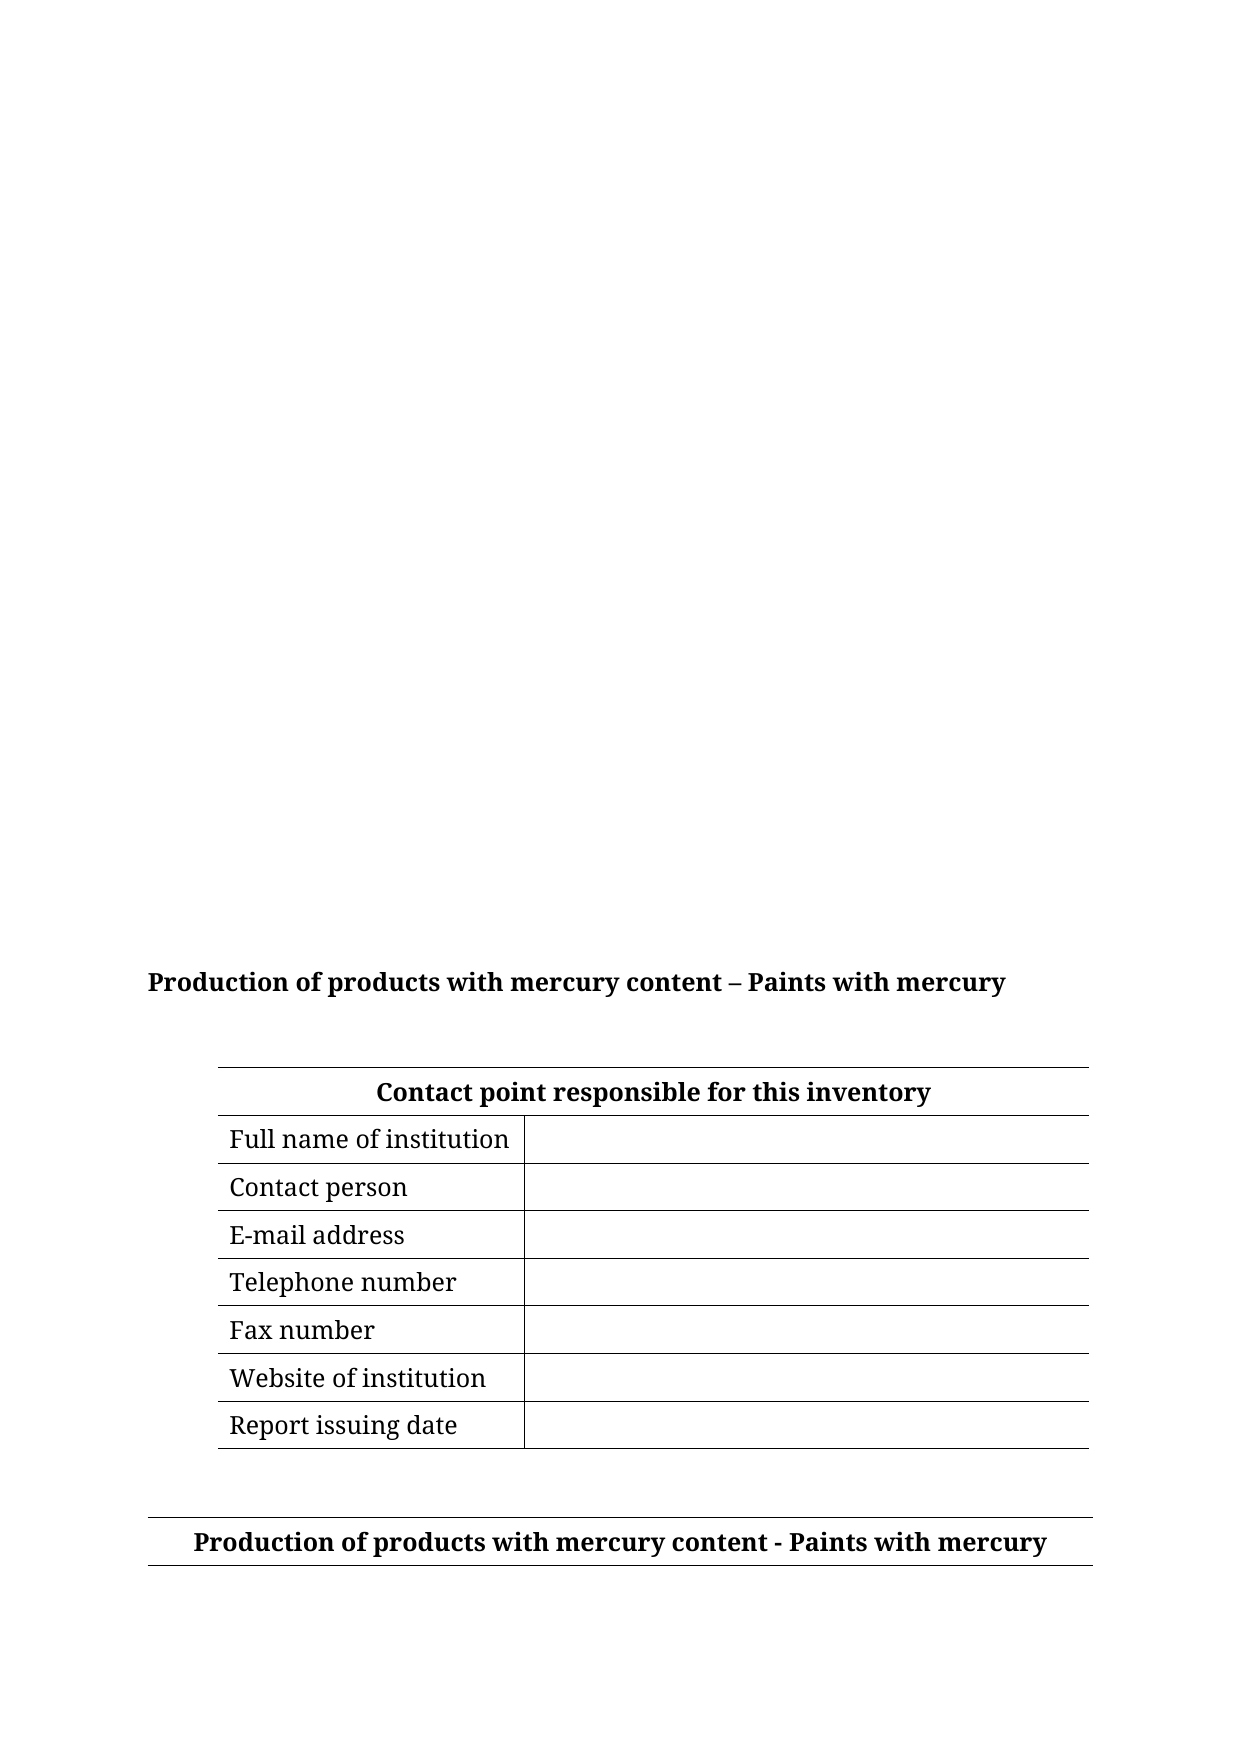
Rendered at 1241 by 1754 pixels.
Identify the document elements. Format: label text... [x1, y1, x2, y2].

table_cell [525, 1306, 1089, 1353]
table_cell [525, 1402, 1089, 1448]
table_cell Website of institution [218, 1354, 524, 1401]
table_cell [525, 1211, 1089, 1258]
table_cell Fax number [218, 1306, 524, 1353]
table_cell [525, 1116, 1089, 1162]
table_cell Report issuing date [218, 1402, 524, 1448]
table_cell Telephone number [218, 1259, 524, 1305]
table_cell E-mail address [218, 1211, 524, 1258]
table_cell Contact person [218, 1164, 524, 1210]
table_cell [525, 1164, 1089, 1210]
table_header Production of products with mercury content - Paints with mercury [148, 1518, 1093, 1565]
table_cell Full name of institution [218, 1116, 524, 1162]
table_header Contact point responsible for this inventory [218, 1068, 1089, 1115]
table_cell [525, 1354, 1089, 1401]
text Production of products with mercury content – Paints with mercury [148, 965, 1093, 999]
table_cell [525, 1259, 1089, 1305]
